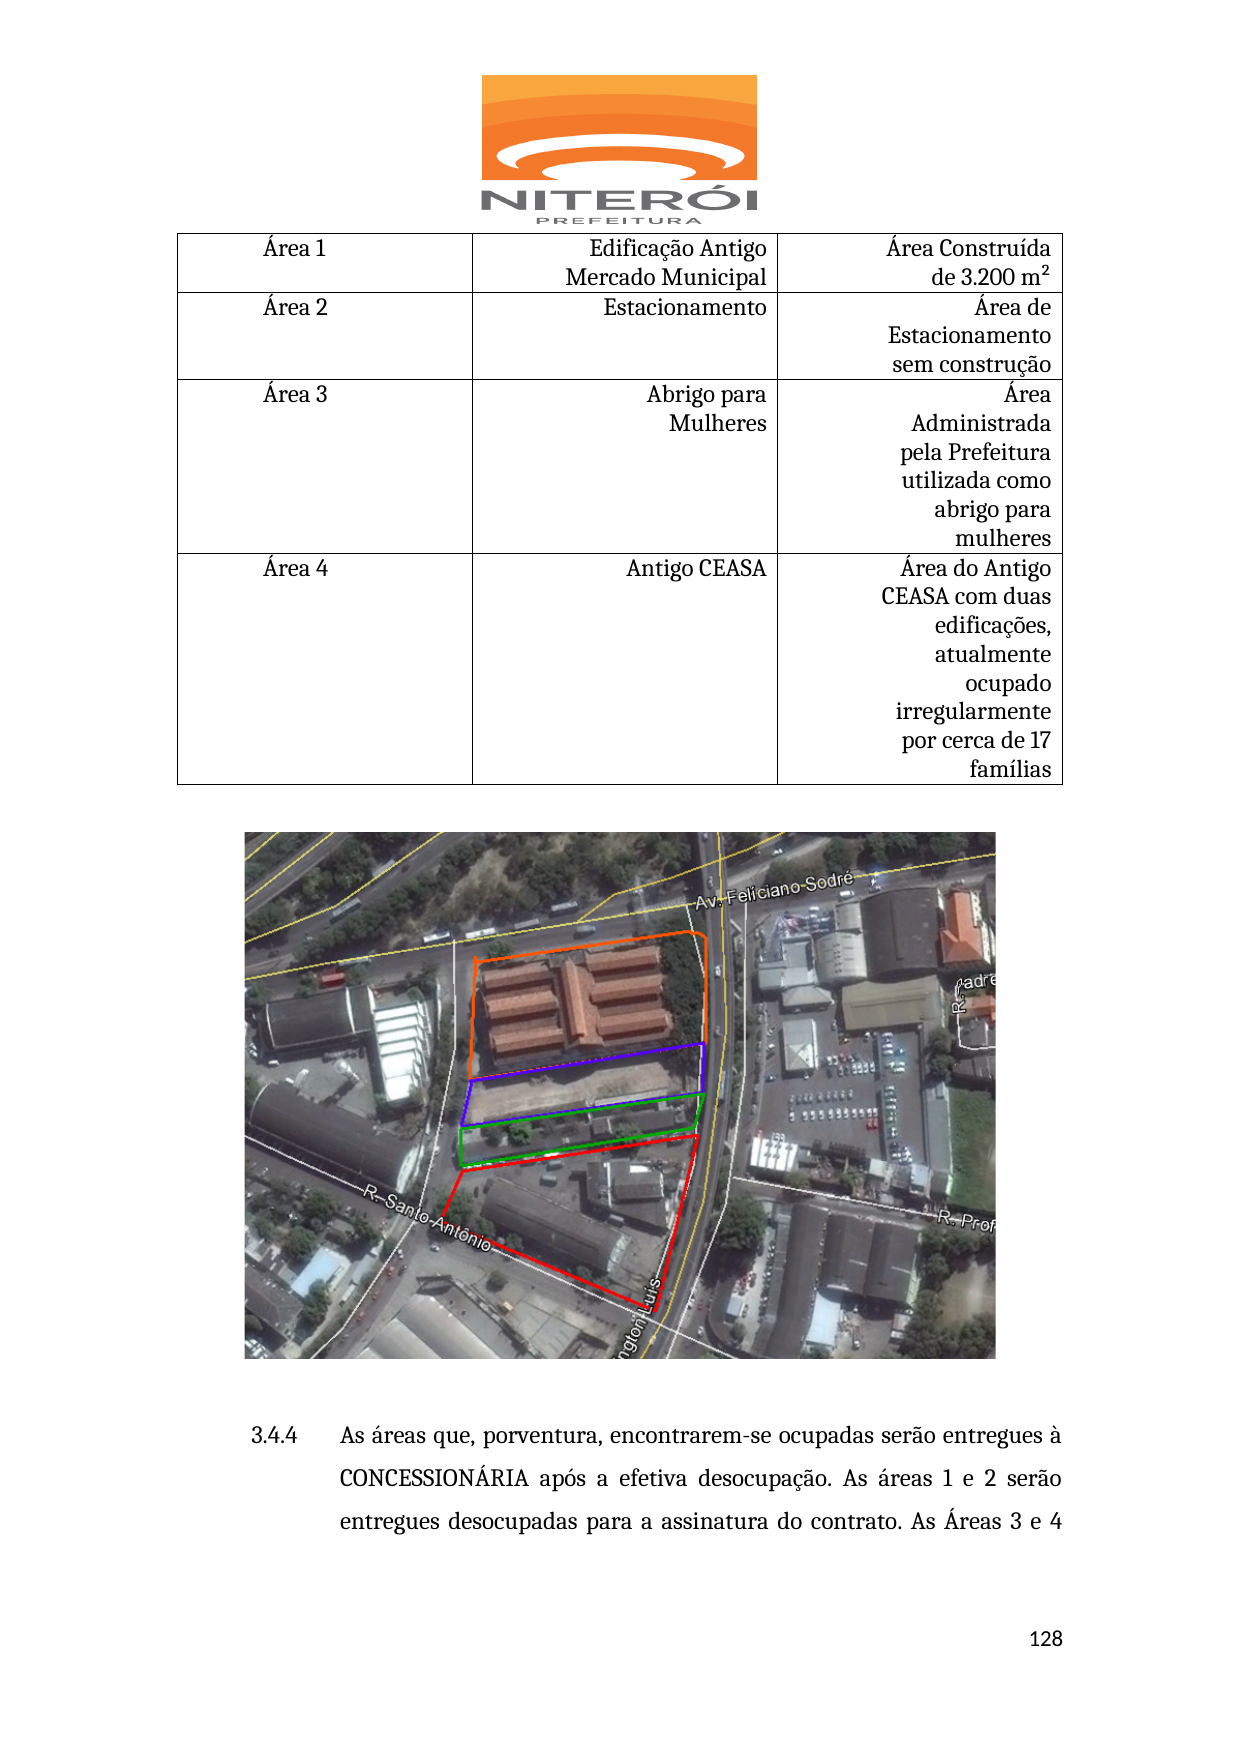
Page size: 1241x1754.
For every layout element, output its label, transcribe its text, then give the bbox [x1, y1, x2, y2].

table_cell Área do Antigo CEASA com duas edificações, atualmente ocupado irregularmente por cerca de 17 famílias [778, 554, 1062, 783]
table_cell Área Construída de 3.200 m² [778, 234, 1062, 292]
table_cell Área 3 [178, 380, 472, 552]
table_cell Área 2 [178, 293, 472, 379]
table_cell Abrigo para Mulheres [473, 380, 777, 552]
table_cell Área Administrada pela Prefeitura utilizada como abrigo para mulheres [778, 380, 1062, 552]
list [251, 1421, 1063, 1536]
picture [244, 832, 996, 1359]
table_cell Área 1 [178, 234, 472, 292]
table_cell Antigo CEASA [473, 554, 777, 783]
table_cell Área 4 [178, 554, 472, 783]
table_cell Edificação Antigo Mercado Municipal [473, 234, 777, 292]
table_cell Estacionamento [473, 293, 777, 379]
table_cell Área de Estacionamento sem construção [778, 293, 1062, 379]
